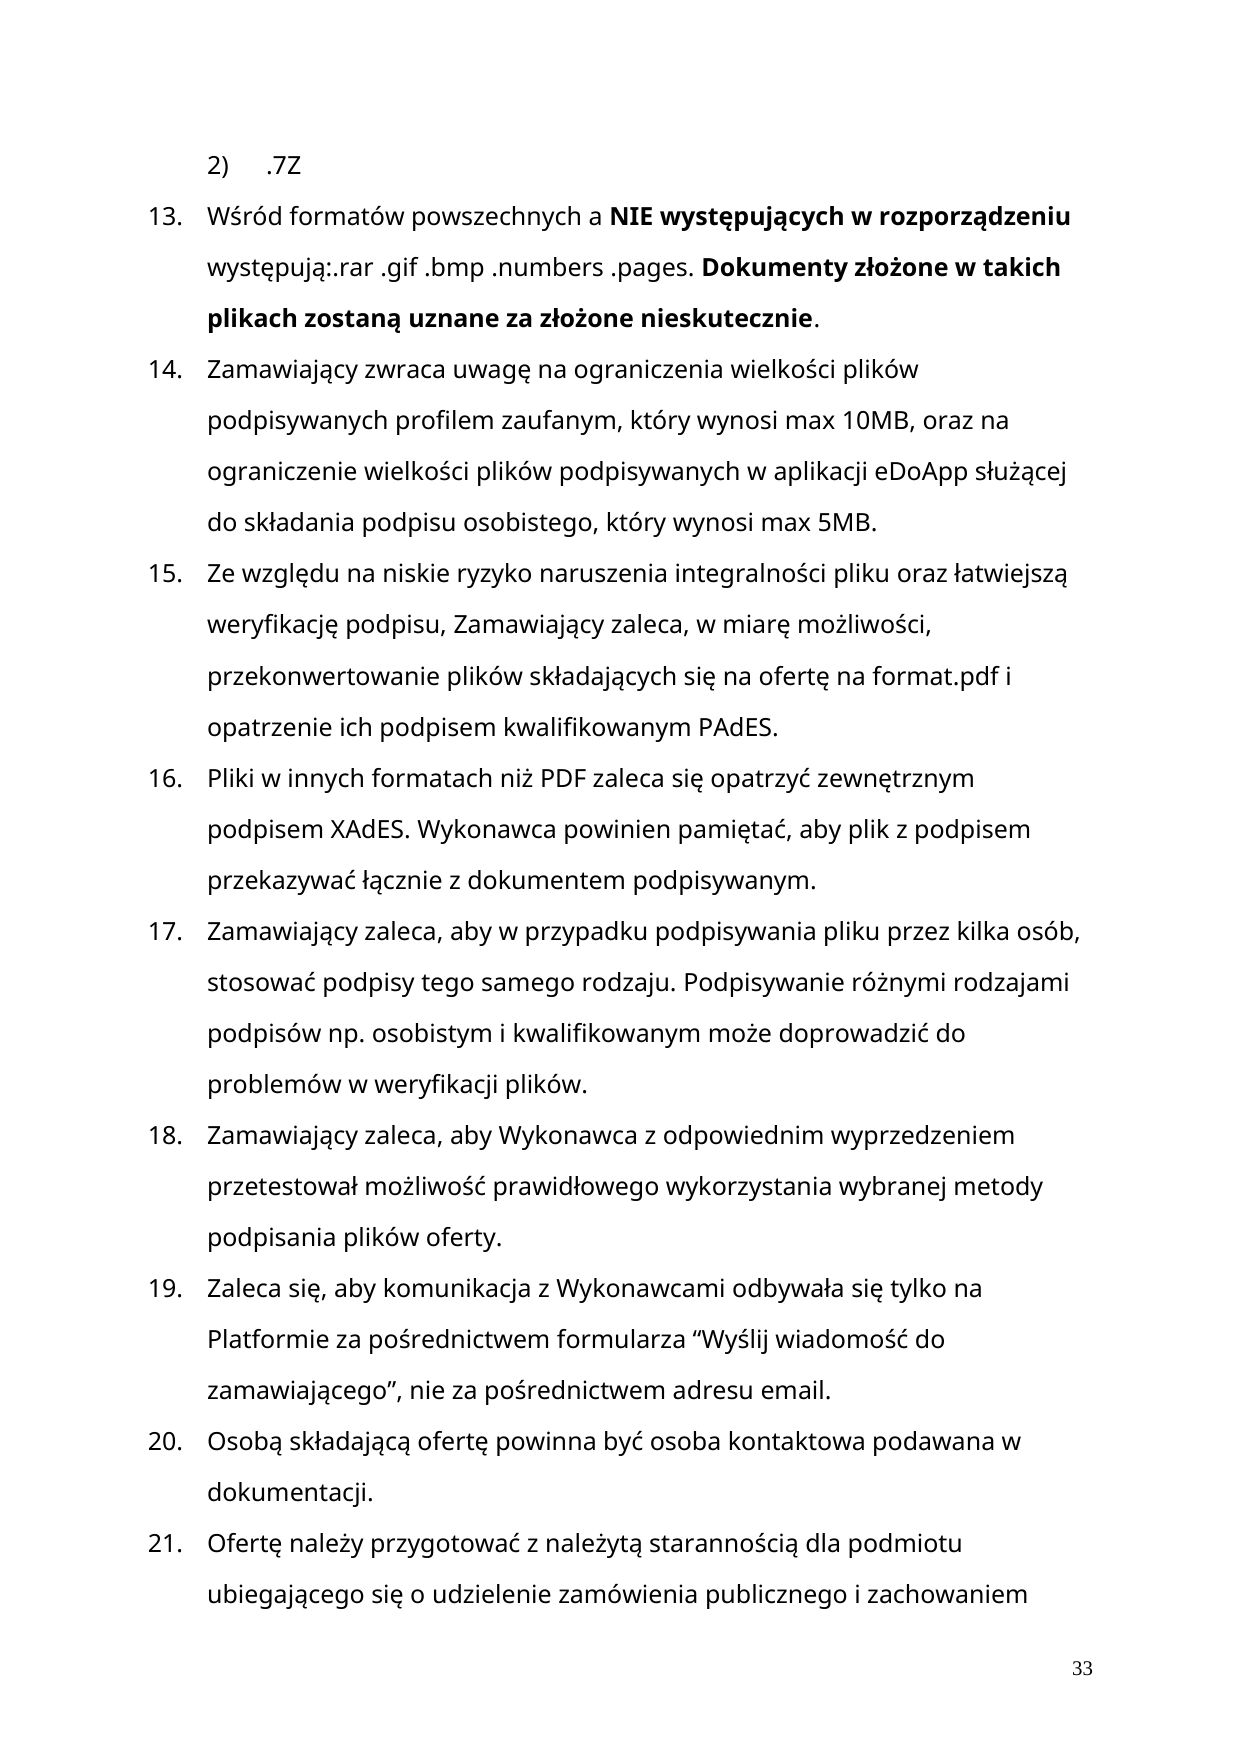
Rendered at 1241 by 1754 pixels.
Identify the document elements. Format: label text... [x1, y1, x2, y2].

list Zamawiający zaleca, aby Wykonawca z odpowiednim wyprzedzeniem przetestował możliwość prawidłowego wykorzystania wybranej metody podpisania plików oferty. [148, 1117, 1092, 1254]
list Pliki w innych formatach niż PDF zaleca się opatrzyć zewnętrznym podpisem XAdES. Wykonawca powinien pamiętać, aby plik z podpisem przekazywać łącznie z dokumentem podpisywanym. [148, 760, 1092, 896]
list Wśród formatów powszechnych a NIE występujących w rozporządzeniu występują:.rar .gif .bmp .numbers .pages. Dokumenty złożone w takich plikach zostaną uznane za złożone nieskutecznie. [148, 199, 1092, 335]
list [148, 1526, 1092, 1611]
list Osobą składającą ofertę powinna być osoba kontaktowa podawana w dokumentacji. [148, 1424, 1092, 1509]
list Zaleca się, aby komunikacja z Wykonawcami odbywała się tylko na Platformie za pośrednictwem formularza “Wyślij wiadomość do zamawiającego”, nie za pośrednictwem adresu email. [148, 1271, 1092, 1407]
list .7Z [207, 148, 1092, 182]
list Zamawiający zwraca uwagę na ograniczenia wielkości plików podpisywanych profilem zaufanym, który wynosi max 10MB, oraz na ograniczenie wielkości plików podpisywanych w aplikacji eDoApp służącej do składania podpisu osobistego, który wynosi max 5MB. [148, 352, 1092, 539]
list Ze względu na niskie ryzyko naruszenia integralności pliku oraz łatwiejszą weryfikację podpisu, Zamawiający zaleca, w miarę możliwości, przekonwertowanie plików składających się na ofertę na format.pdf i opatrzenie ich podpisem kwalifikowanym PAdES. [148, 556, 1092, 743]
list Zamawiający zaleca, aby w przypadku podpisywania pliku przez kilka osób, stosować podpisy tego samego rodzaju. Podpisywanie różnymi rodzajami podpisów np. osobistym i kwalifikowanym może doprowadzić do problemów w weryfikacji plików. [148, 913, 1092, 1101]
